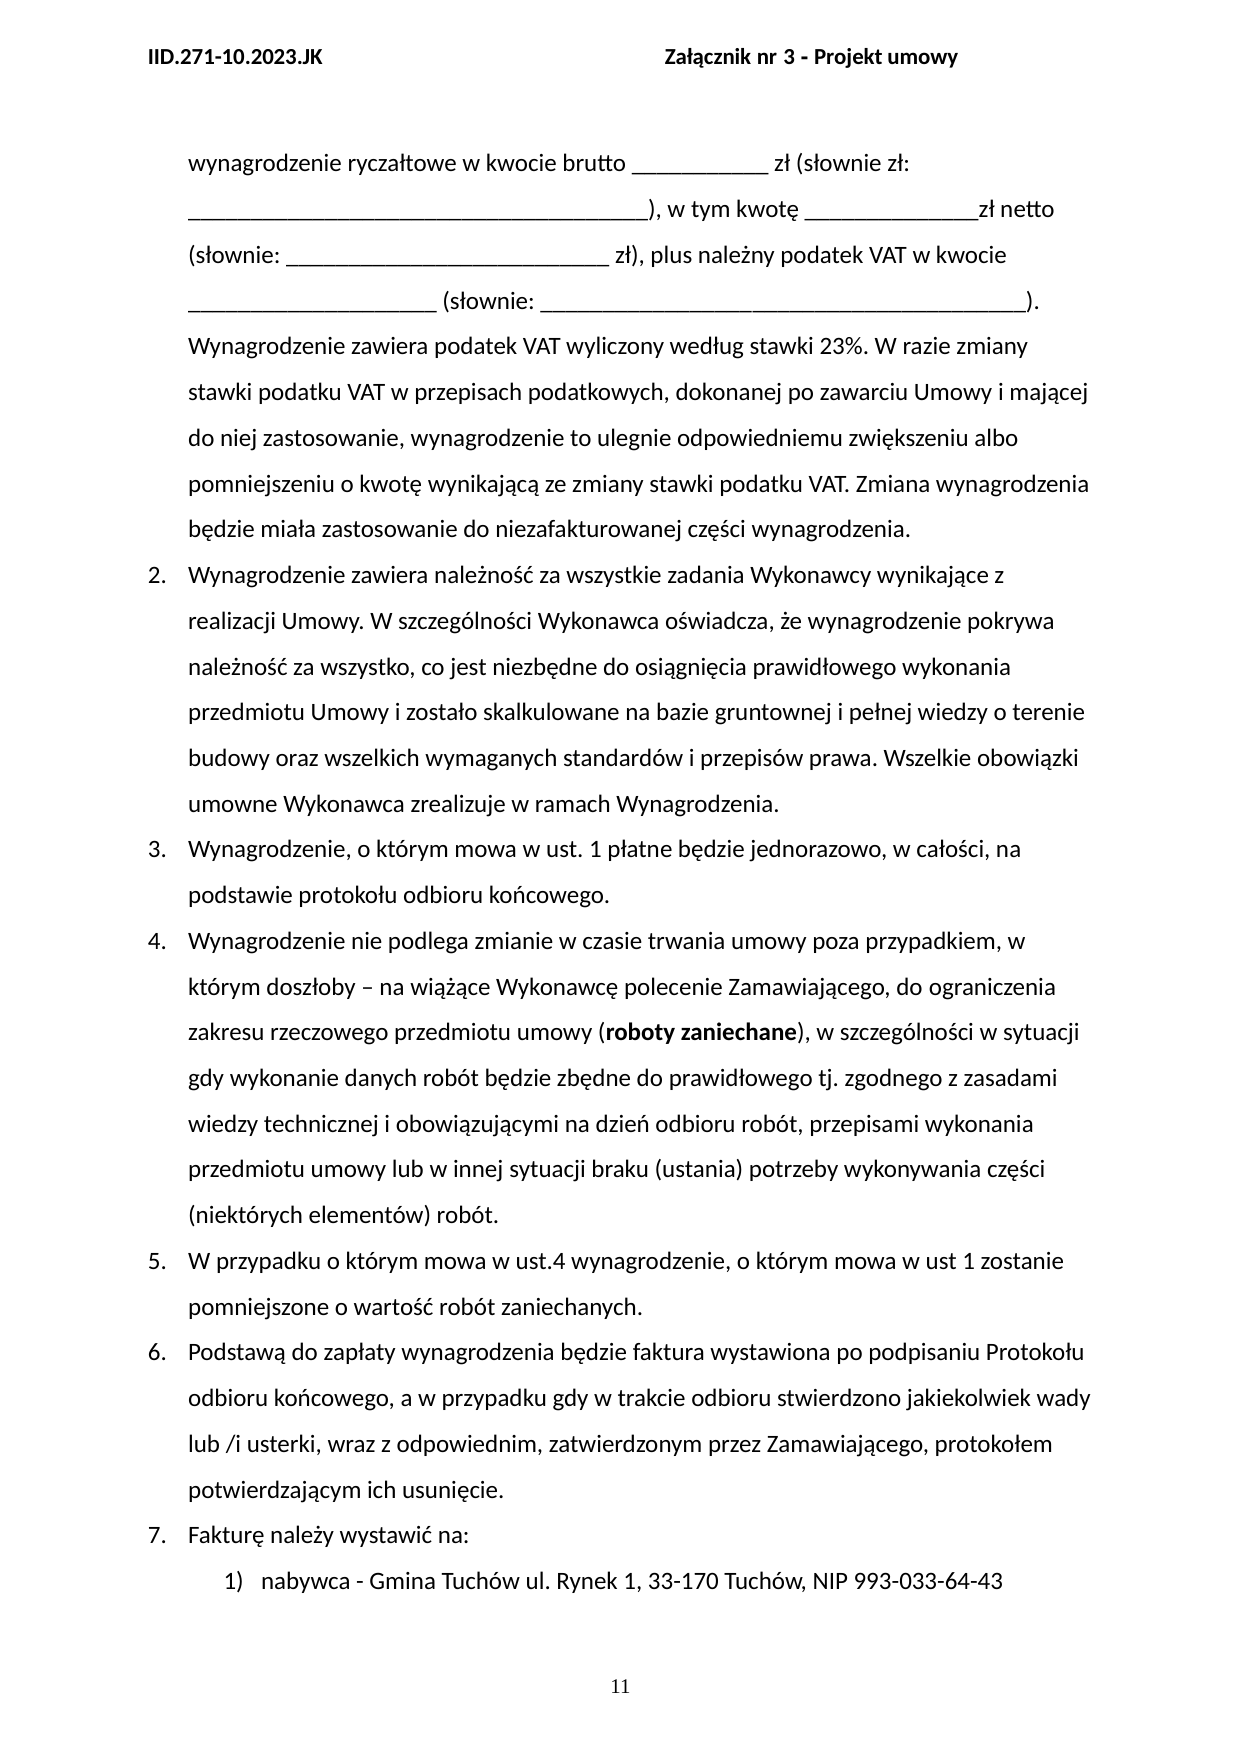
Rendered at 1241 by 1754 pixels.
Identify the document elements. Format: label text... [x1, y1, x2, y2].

list nabywca - Gmina Tuchów ul. Rynek 1, 33-170 Tuchów, NIP 993-033-64-43 [223, 1565, 1093, 1596]
list W przypadku o którym mowa w ust.4 wynagrodzenie, o którym mowa w ust 1 zostanie pomniejszone o wartość robót zaniechanych. [148, 1245, 1093, 1321]
list Wynagrodzenie nie podlega zmianie w czasie trwania umowy poza przypadkiem, w którym doszłoby – na wiążące Wykonawcę polecenie Zamawiającego, do ograniczenia zakresu rzeczowego przedmiotu umowy (roboty zaniechane), w szczególności w sytuacji gdy wykonanie danych robót będzie zbędne do prawidłowego tj. zgodnego z zasadami wiedzy technicznej i obowiązującymi na dzień odbioru robót, przepisami wykonania przedmiotu umowy lub w innej sytuacji braku (ustania) potrzeby wykonywania części (niektórych elementów) robót. [148, 925, 1093, 1230]
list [148, 148, 1093, 544]
list Fakturę należy wystawić na: [148, 1519, 1093, 1550]
list Wynagrodzenie zawiera należność za wszystkie zadania Wykonawcy wynikające z realizacji Umowy. W szczególności Wykonawca oświadcza, że wynagrodzenie pokrywa należność za wszystko, co jest niezbędne do osiągnięcia prawidłowego wykonania przedmiotu Umowy i zostało skalkulowane na bazie gruntownej i pełnej wiedzy o terenie budowy oraz wszelkich wymaganych standardów i przepisów prawa. Wszelkie obowiązki umowne Wykonawca zrealizuje w ramach Wynagrodzenia. [148, 559, 1093, 818]
list Wynagrodzenie, o którym mowa w ust. 1 płatne będzie jednorazowo, w całości, na podstawie protokołu odbioru końcowego. [148, 833, 1093, 910]
list Podstawą do zapłaty wynagrodzenia będzie faktura wystawiona po podpisaniu Protokołu odbioru końcowego, a w przypadku gdy w trakcie odbioru stwierdzono jakiekolwiek wady lub /i usterki, wraz z odpowiednim, zatwierdzonym przez Zamawiającego, protokołem potwierdzającym ich usunięcie. [148, 1337, 1093, 1504]
